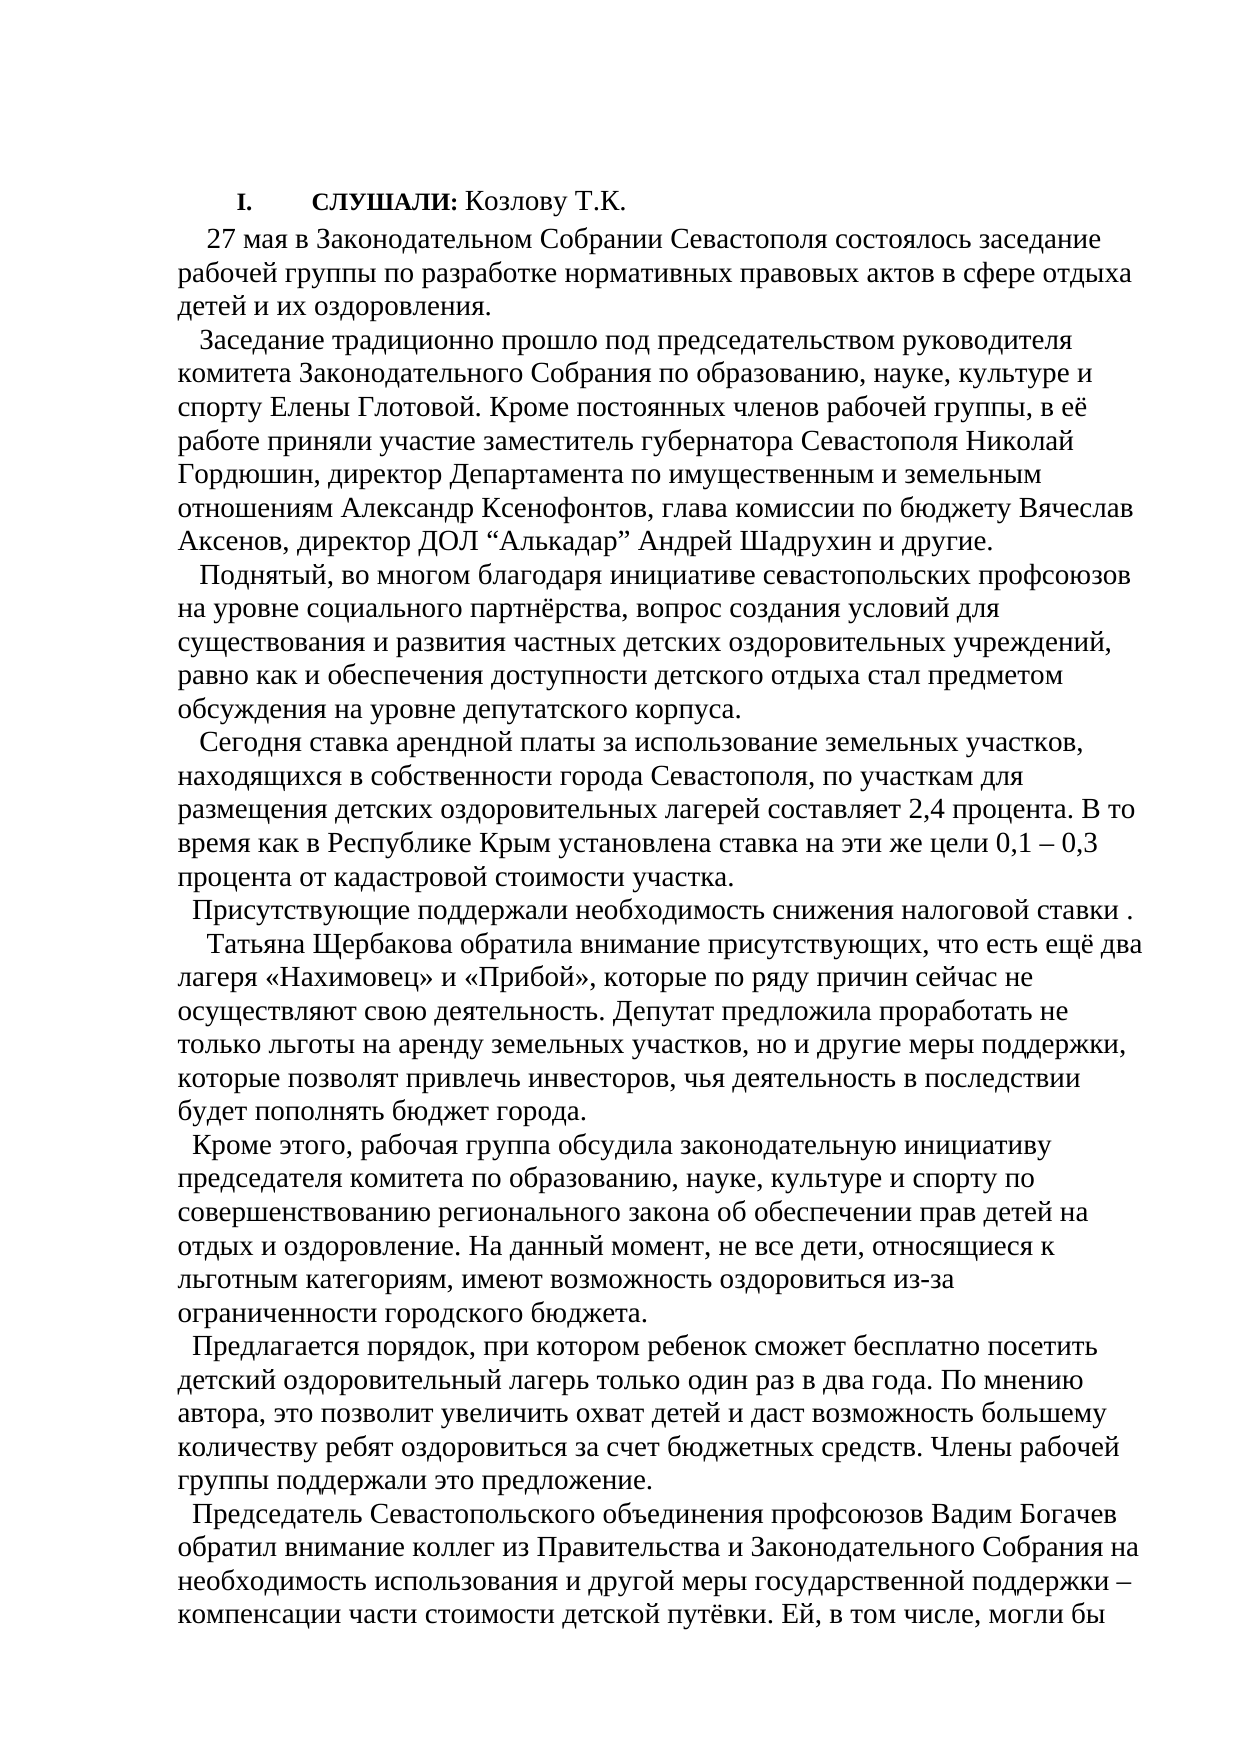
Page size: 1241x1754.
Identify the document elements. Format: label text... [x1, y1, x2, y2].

text 27 мая в Законодательном Собрании Севастополя состоялось заседание рабочей группы по разработке нормативных правовых актов в сфере отдыха детей и их оздоровления. [177, 221, 1152, 322]
list СЛУШАЛИ: Козлову Т.К. [236, 183, 1152, 216]
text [177, 1496, 1152, 1630]
text Предлагается порядок, при котором ребенок сможет бесплатно посетить детский оздоровительный лагерь только один раз в два года. По мнению автора, это позволит увеличить охват детей и даст возможность большему количеству ребят оздоровиться за счет бюджетных средств. Члены рабочей группы поддержали это предложение. [177, 1328, 1152, 1496]
text Присутствующие поддержали необходимость снижения налоговой ставки . [177, 892, 1152, 926]
text Кроме этого, рабочая группа обсудила законодательную инициативу председателя комитета по образованию, науке, культуре и спорту по совершенствованию регионального закона об обеспечении прав детей на отдых и оздоровление. На данный момент, не все дети, относящиеся к льготным категориям, имеют возможность оздоровиться из-за ограниченности городского бюджета. [177, 1127, 1152, 1328]
text Заседание традиционно прошло под председательством руководителя комитета Законодательного Собрания по образованию, науке, культуре и спорту Елены Глотовой. Кроме постоянных членов рабочей группы, в её работе приняли участие заместитель губернатора Севастополя Николай Гордюшин, директор Департамента по имущественным и земельным отношениям Александр Ксенофонтов, глава комиссии по бюджету Вячеслав Аксенов, директор ДОЛ “Алькадар” Андрей Шадрухин и другие. [177, 322, 1152, 557]
text Сегодня ставка арендной платы за использование земельных участков, находящихся в собственности города Севастополя, по участкам для размещения детских оздоровительных лагерей составляет 2,4 процента. В то время как в Республике Крым установлена ставка на эти же цели 0,1 – 0,3 процента от кадастровой стоимости участка. [177, 724, 1152, 892]
text Татьяна Щербакова обратила внимание присутствующих, что есть ещё два лагеря «Нахимовец» и «Прибой», которые по ряду причин сейчас не осуществляют свою деятельность. Депутат предложила проработать не только льготы на аренду земельных участков, но и другие меры поддержки, которые позволят привлечь инвесторов, чья деятельность в последствии будет пополнять бюджет города. [177, 926, 1152, 1127]
text Поднятый, во многом благодаря инициативе севастопольских профсоюзов на уровне социального партнёрства, вопрос создания условий для существования и развития частных детских оздоровительных учреждений, равно как и обеспечения доступности детского отдыха стал предметом обсуждения на уровне депутатского корпуса. [177, 557, 1152, 724]
